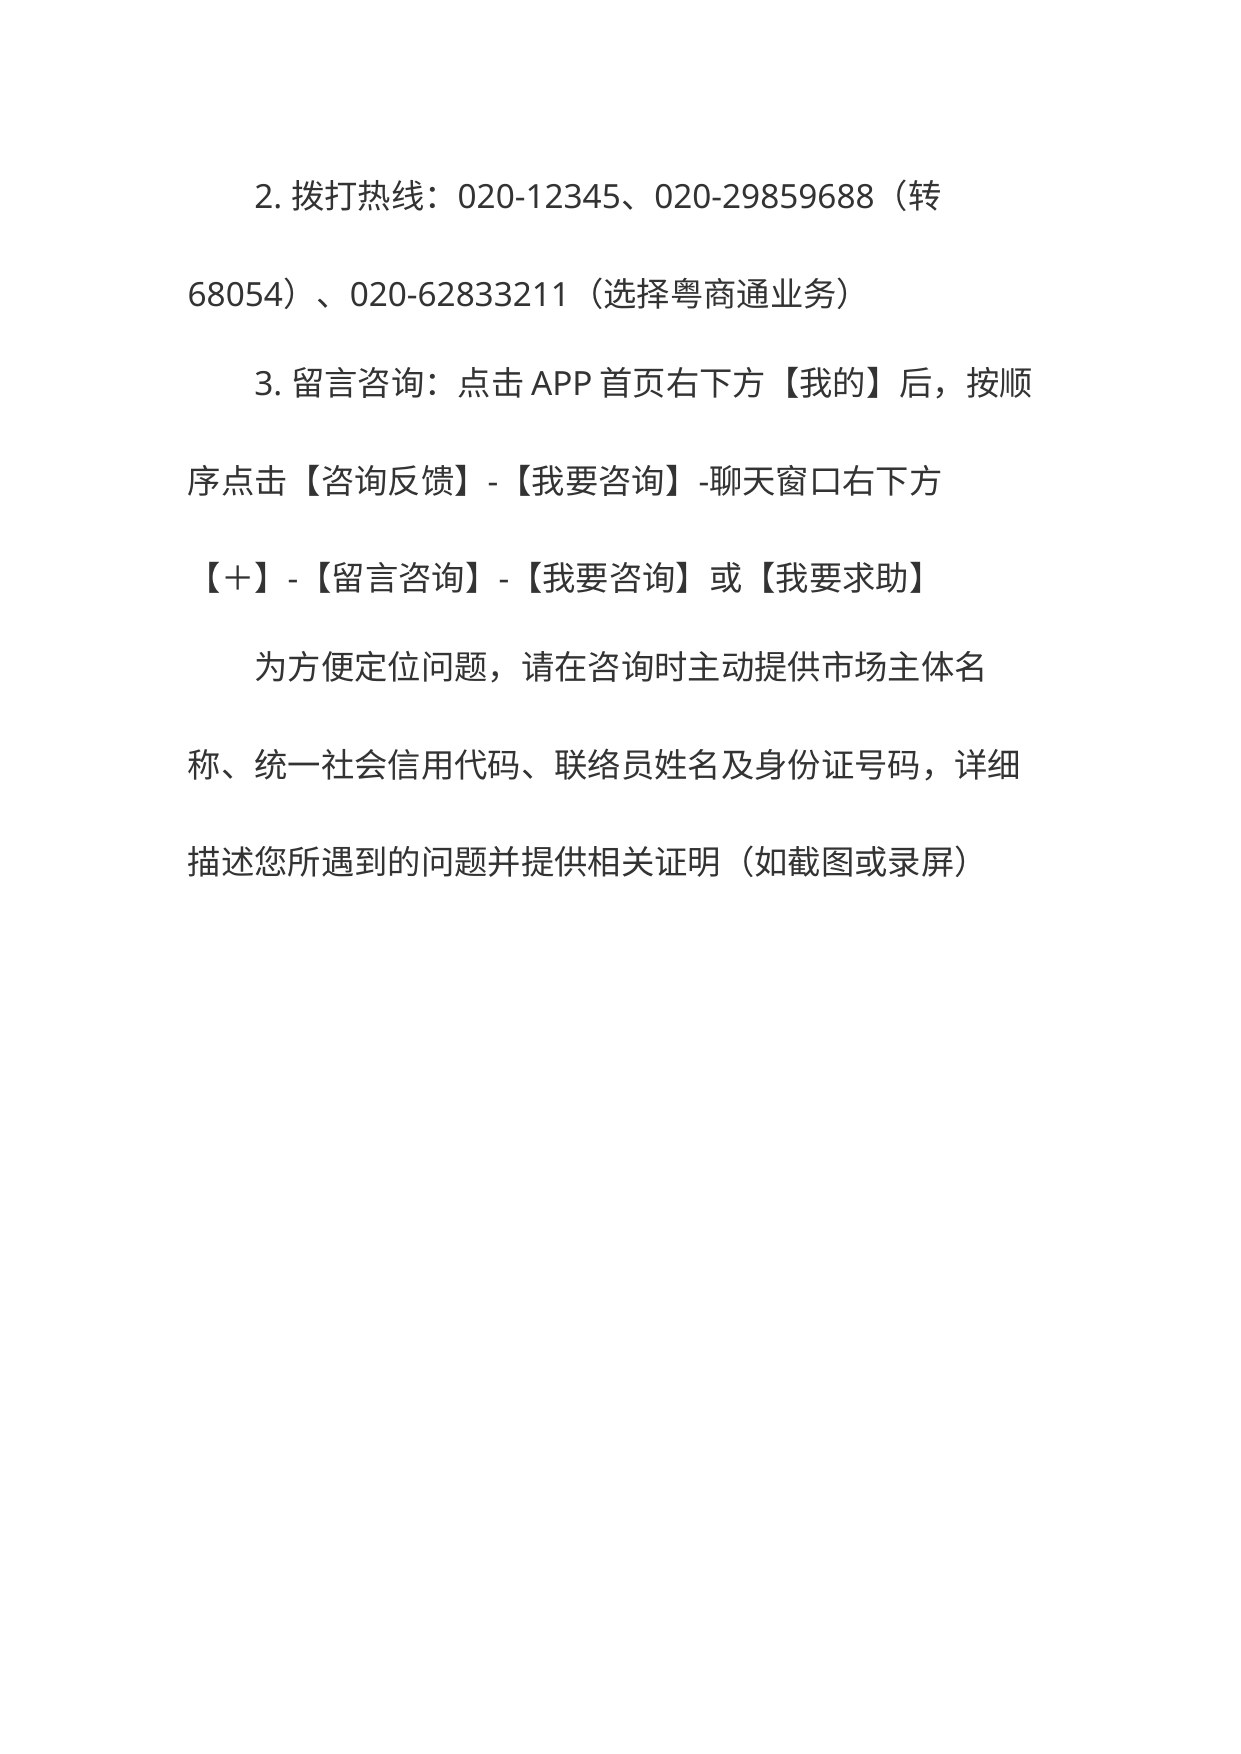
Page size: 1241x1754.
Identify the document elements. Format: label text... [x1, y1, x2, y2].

text 为方便定位问题，请在咨询时主动提供市场主体名称、统一社会信用代码、联络员姓名及身份证号码，详细描述您所遇到的问题并提供相关证明（如截图或录屏） [187, 633, 1053, 893]
text 3. 留言咨询：点击APP首页右下方【我的】后，按顺序点击【咨询反馈】-【我要咨询】-聊天窗口右下方【＋】-【留言咨询】-【我要咨询】或【我要求助】 [187, 349, 1053, 609]
text 2. 拨打热线：020-12345、020-29859688（转68054）、020-62833211（选择粤商通业务） [187, 162, 1053, 324]
